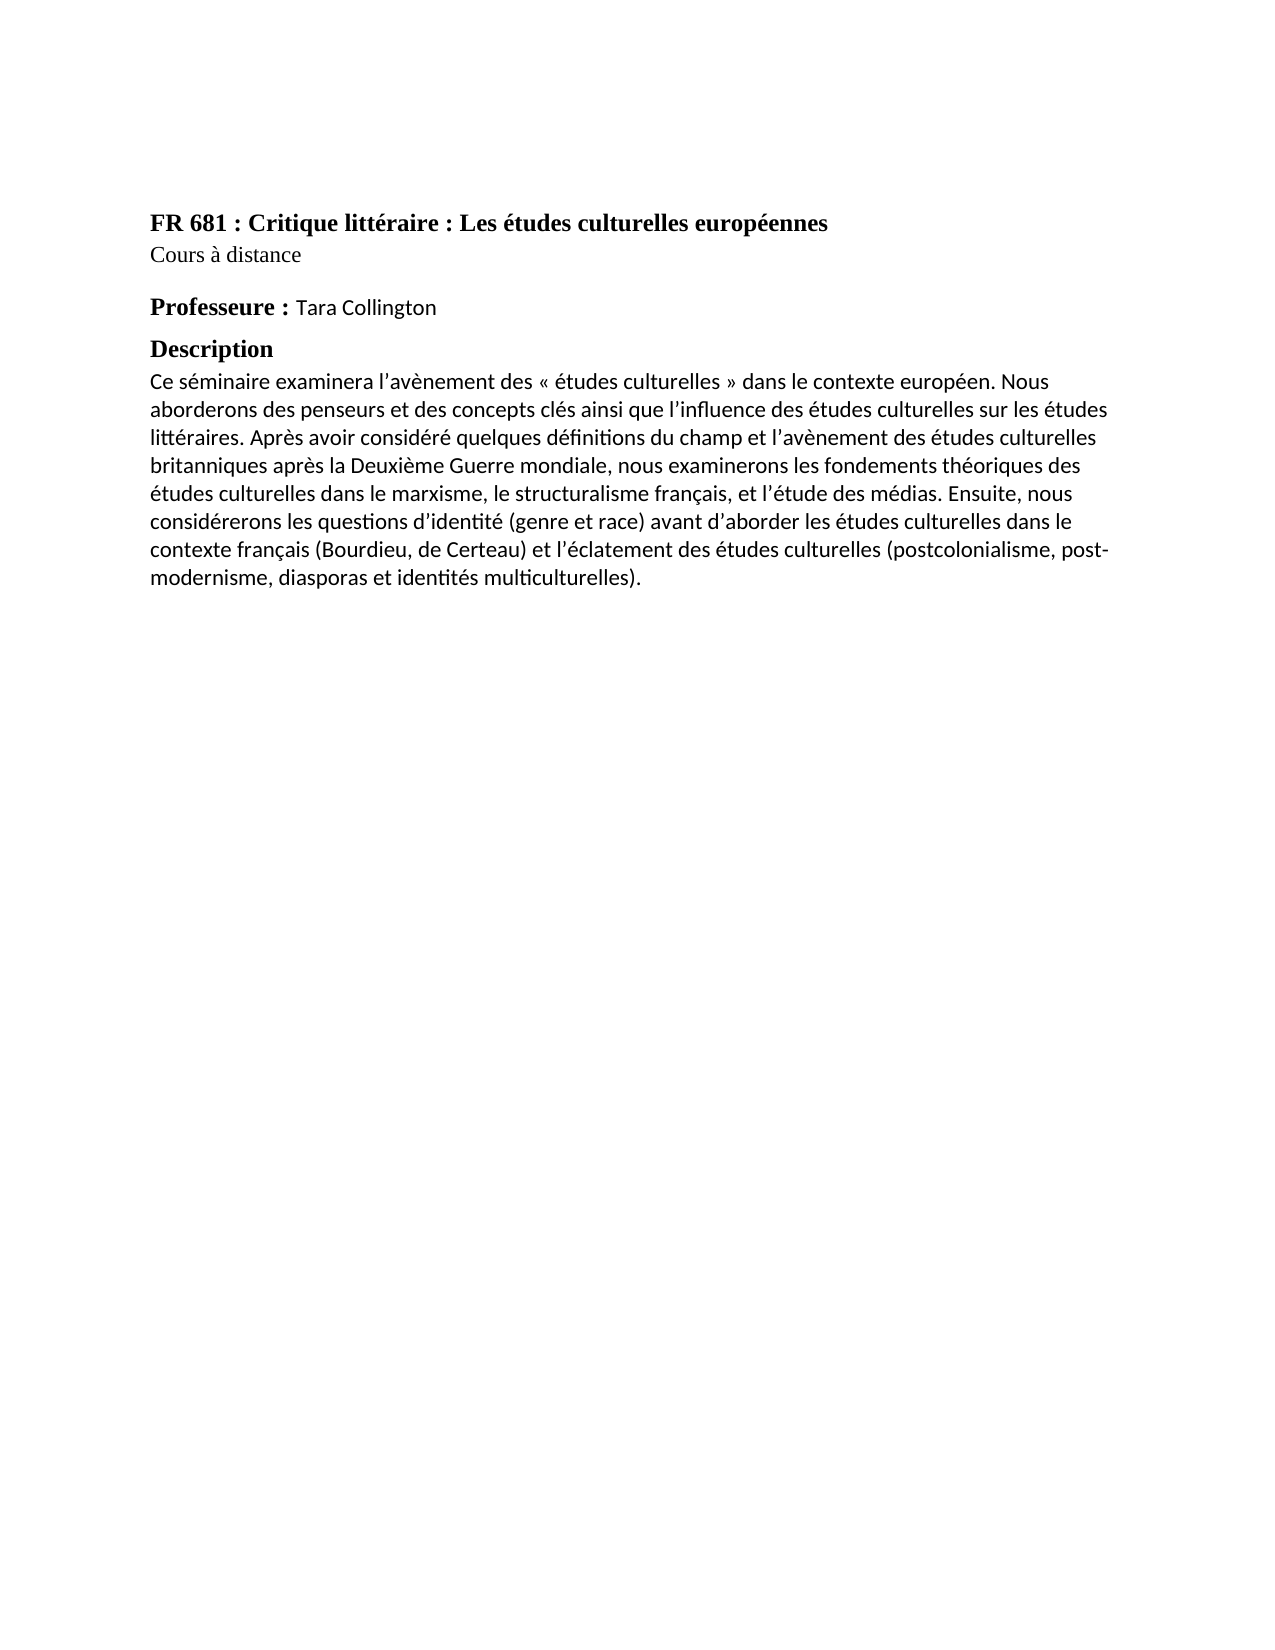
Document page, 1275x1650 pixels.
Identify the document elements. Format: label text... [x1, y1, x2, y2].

subtitle Description [150, 334, 1125, 362]
subtitle FR 681 : Critique littéraire : Les études culturelles européennes [150, 208, 1125, 237]
text Cours à distance [150, 241, 1125, 267]
text Professeure : [150, 292, 1125, 321]
